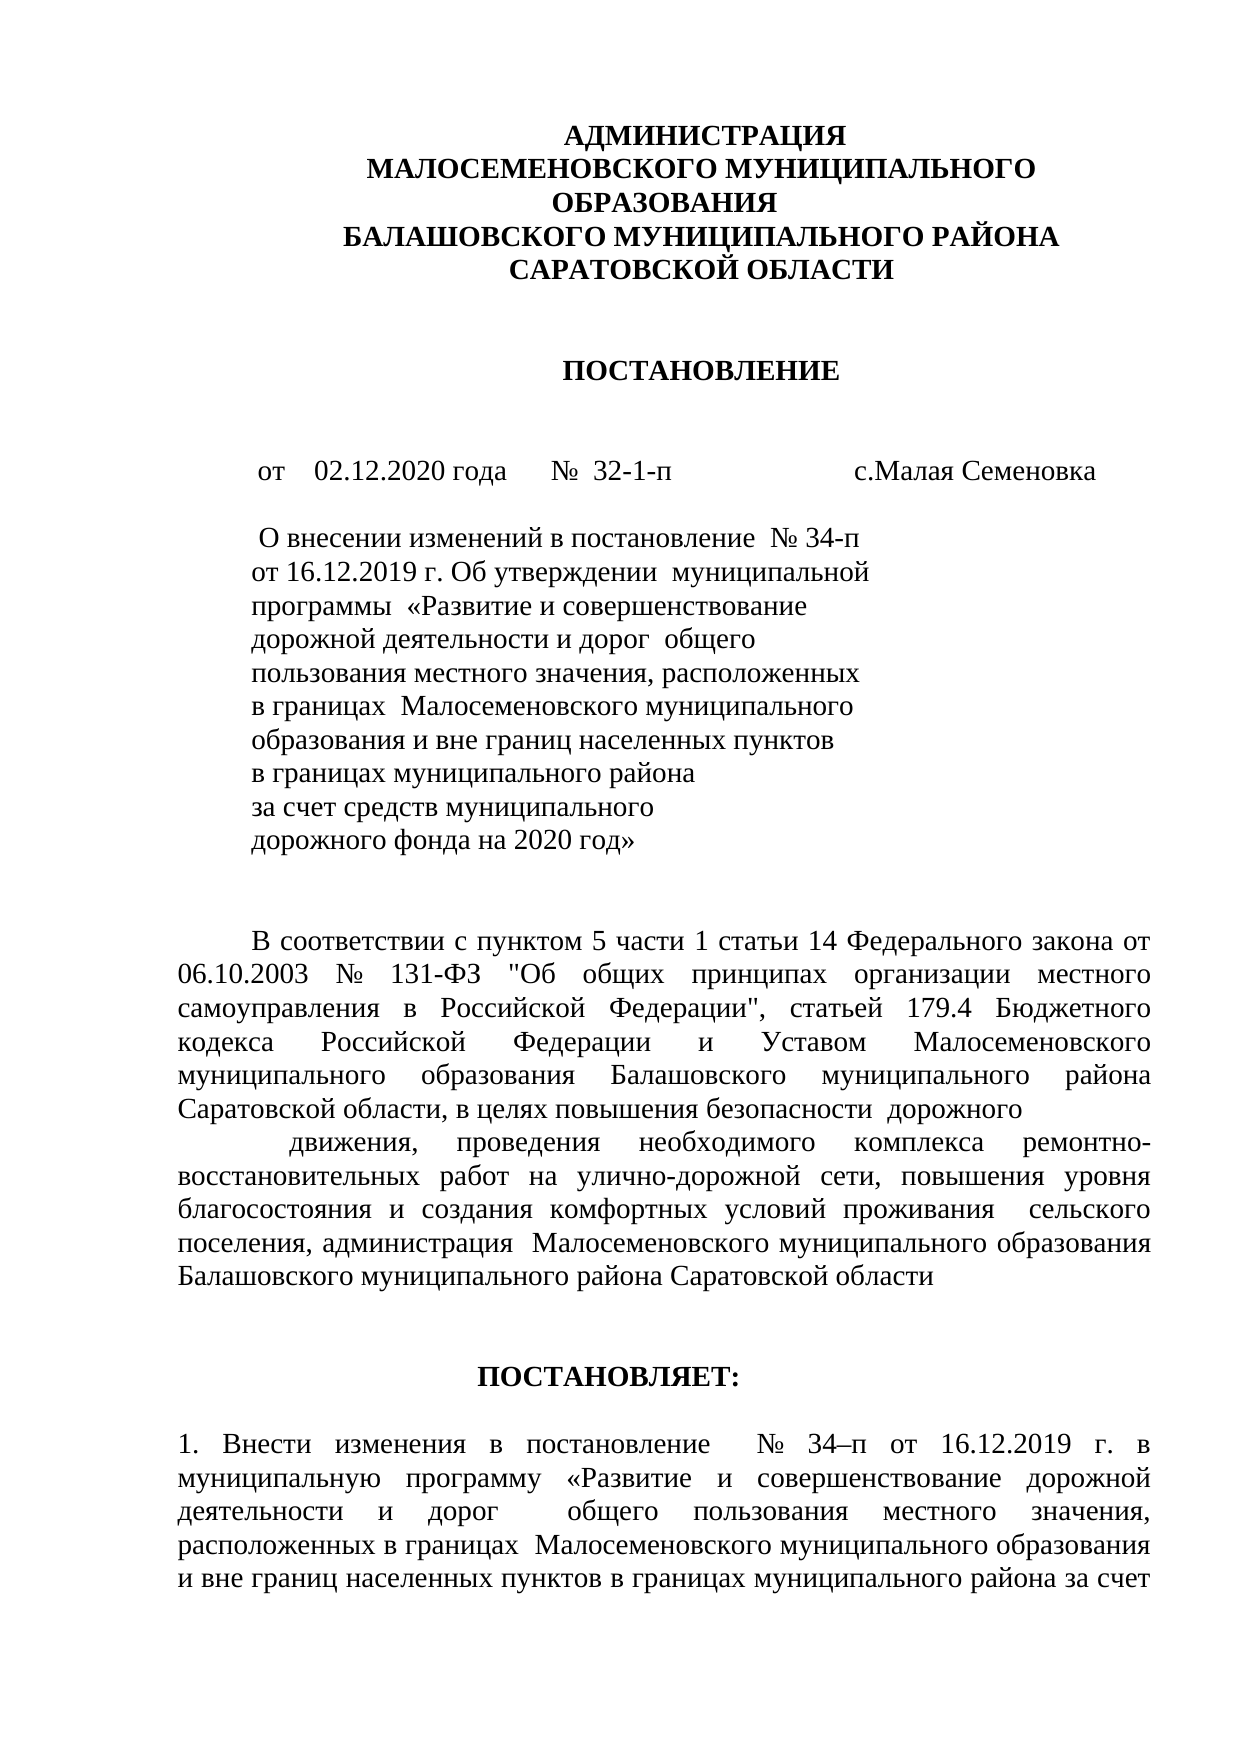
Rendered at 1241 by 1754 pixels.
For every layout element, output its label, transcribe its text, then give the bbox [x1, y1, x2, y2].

text в границах Малосеменовского муниципального [177, 688, 1152, 722]
text движения, проведения необходимого комплекса ремонтно-восстановительных работ на улично-дорожной сети, повышения уровня благосостояния и создания комфортных условий проживания сельского поселения, администрация Малосеменовского муниципального образования Балашовского муниципального района Саратовской области [177, 1124, 1152, 1292]
text ПОСТАНОВЛЕНИЕ [177, 353, 1152, 386]
text за счет средств муниципального [177, 789, 1152, 822]
text от 16.12.2019 г. Об утверждении муниципальной [177, 554, 1152, 588]
text дорожной деятельности и дорог общего [177, 621, 1152, 655]
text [177, 1426, 1152, 1594]
text программы «Развитие и совершенствование [177, 588, 1152, 621]
text АДМИНИСТРАЦИЯ [177, 118, 1152, 152]
text БАЛАШОВСКОГО МУНИЦИПАЛЬНОГО РАЙОНА [177, 219, 1152, 252]
text пользования местного значения, расположенных [177, 655, 1152, 688]
text О внесении изменений в постановление № 34-п [177, 521, 1152, 554]
text дорожного фонда на 2020 год» [177, 822, 1152, 856]
text ПОСТАНОВЛЯЕТ: [177, 1359, 1152, 1393]
text САРАТОВСКОЙ ОБЛАСТИ [177, 252, 1152, 286]
text в границах муниципального района [177, 755, 1152, 789]
text МАЛОСЕМЕНОВСКОГО МУНИЦИПАЛЬНОГО ОБРАЗОВАНИЯ [177, 152, 1152, 219]
text В соответствии с пунктом 5 части 1 статьи 14 Федерального закона от 06.10.2003 № 131-ФЗ "Об общих принципах организации местного самоуправления в Российской Федерации", статьей 179.4 Бюджетного кодекса Российской Федерации и Уставом Малосеменовского муниципального образования Балашовского муниципального района Саратовской области, в целях повышения безопасности дорожного [177, 923, 1152, 1124]
text от 02.12.2020 года № 32-1-п с.Малая Семеновка [177, 453, 1152, 487]
text образования и вне границ населенных пунктов [177, 722, 1152, 755]
